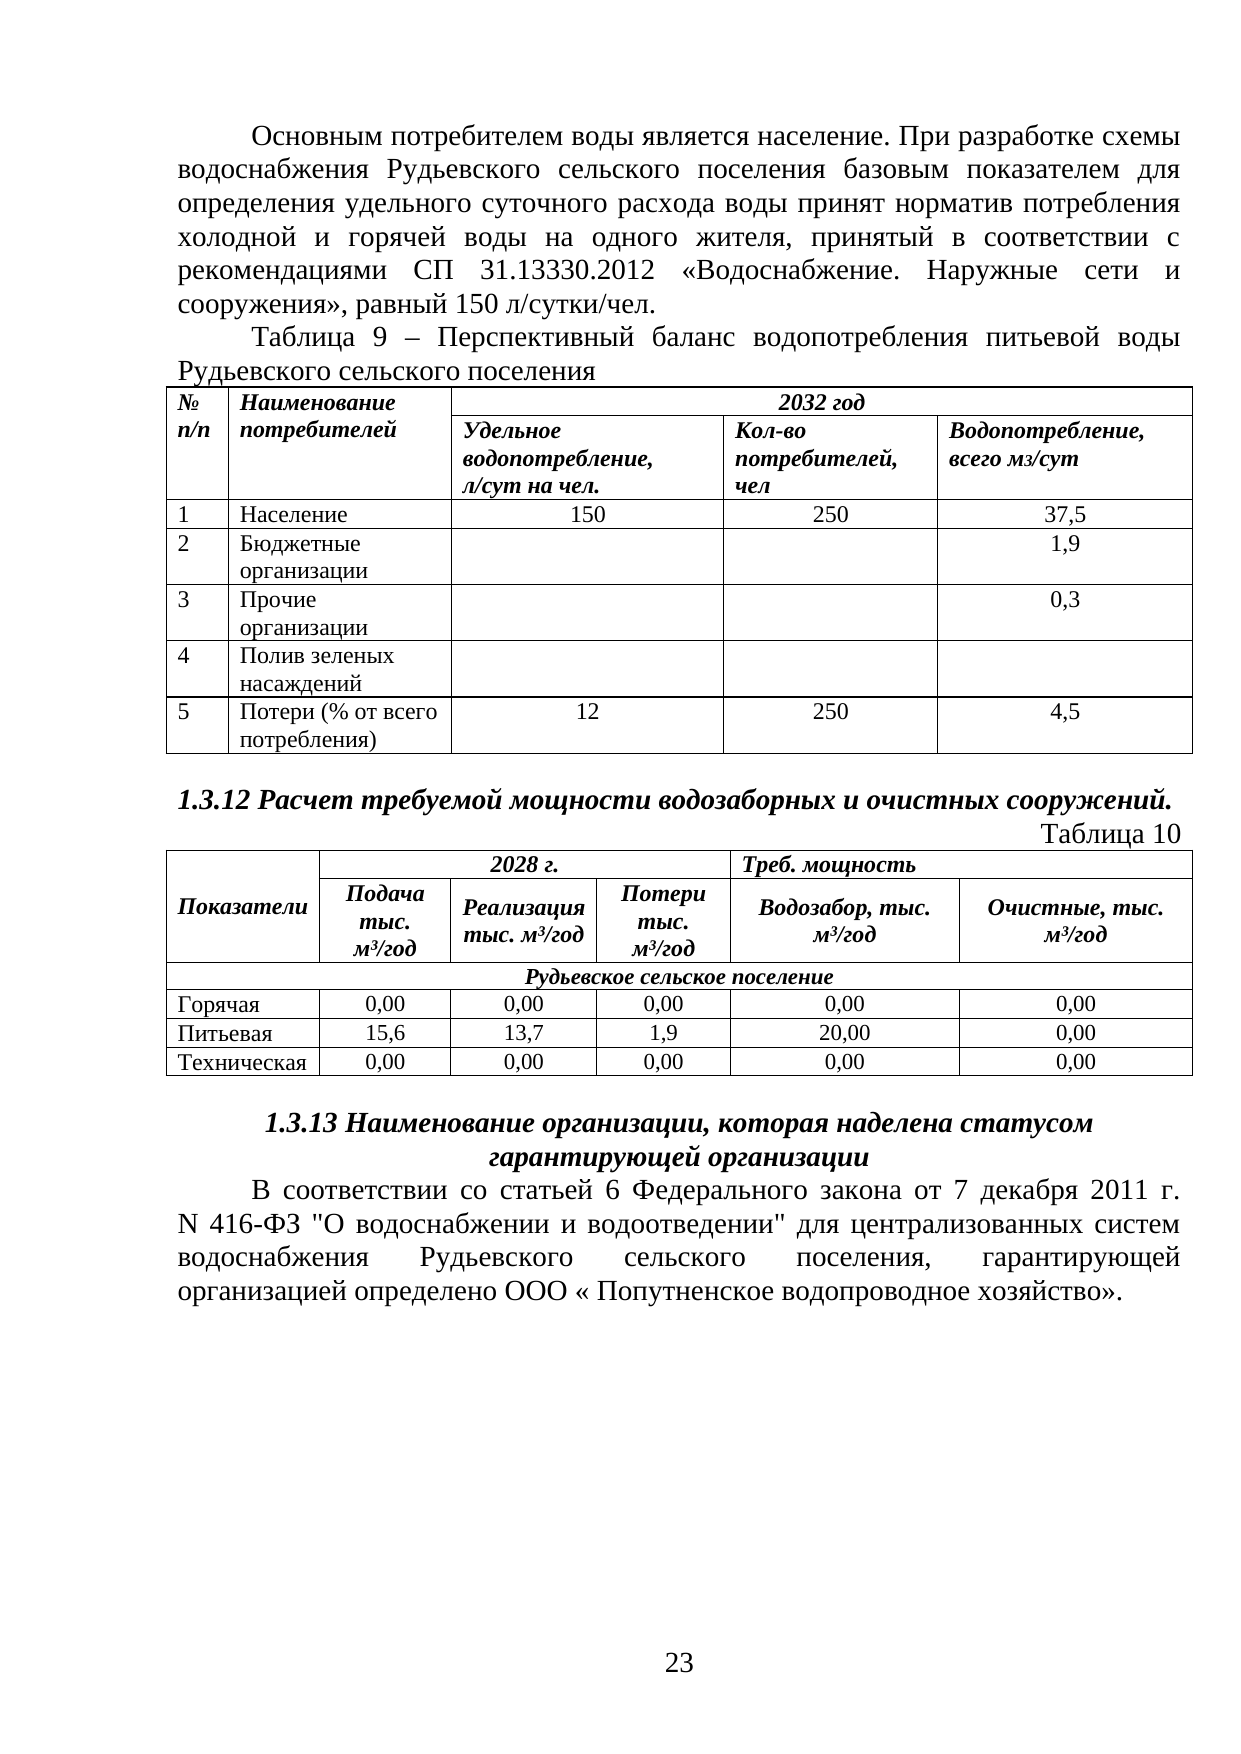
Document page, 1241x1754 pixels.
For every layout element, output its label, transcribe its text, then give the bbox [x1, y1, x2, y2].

table_cell 0,00 [960, 1048, 1192, 1075]
text В соответствии со статьей 6 Федерального закона от 7 декабря 2011 г. N 416-ФЗ "О водоснабжении и водоотведении" для централизованных систем водоснабжения Рудьевского сельского поселения, гарантирующей организацией определено ООО « Попутненское водопроводное хозяйство». [177, 1172, 1181, 1306]
table_cell 12 [452, 698, 723, 753]
table_cell 0,00 [451, 990, 596, 1018]
table_header 2032 год [452, 388, 1192, 415]
text Основным потребителем воды является население. При разработке схемы водоснабжения Рудьевского сельского поселения базовым показателем для определения удельного суточного расхода воды принят норматив потребления холодной и горячей воды на одного жителя, принятый в соответствии с рекомендациями СП 31.13330.2012 «Водоснабжение. Наружные сети и сооружения», равный 150 л/сутки/чел. [177, 118, 1181, 319]
text Таблица 9 – Перспективный баланс водопотребления питьевой воды Рудьевского сельского поселения [177, 319, 1181, 386]
text 1.3.13 Наименование организации, которая наделена статусом гарантирующей организации [177, 1105, 1181, 1172]
table_cell 37,5 [938, 500, 1192, 528]
table_cell 250 [724, 698, 937, 753]
table_cell Питьевая [167, 1019, 319, 1047]
table_header Треб. мощность [731, 851, 1192, 878]
table_cell [724, 585, 937, 640]
table_cell 0,00 [960, 1019, 1192, 1047]
table_cell [452, 529, 723, 584]
table_cell 0,00 [597, 990, 730, 1018]
table_cell 0,00 [320, 990, 450, 1018]
table_cell 150 [452, 500, 723, 528]
table_cell [452, 585, 723, 640]
table_header 2028 г. [320, 851, 730, 878]
text 1.3.12 Расчет требуемой мощности водозаборных и очистных сооружений. [177, 782, 1181, 816]
table_cell Реализация тыс. м³/год [451, 879, 596, 962]
table_cell Население [229, 500, 451, 528]
table_cell 5 [167, 698, 228, 753]
table_cell Прочие организации [229, 585, 451, 640]
table_cell [452, 641, 723, 696]
table_cell Полив зеленых насаждений [229, 641, 451, 696]
table_cell Кол-во потребителей, чел [724, 416, 937, 499]
table_cell 4 [167, 641, 228, 696]
table_cell [724, 529, 937, 584]
table_cell [724, 641, 937, 696]
table_cell Рудьевское сельское поселение [167, 963, 1192, 989]
table_cell 1,9 [938, 529, 1192, 584]
table_cell 0,00 [320, 1048, 450, 1075]
table_cell 0,00 [731, 1048, 959, 1075]
table_cell Горячая [167, 990, 319, 1018]
table_cell 20,00 [731, 1019, 959, 1047]
table_cell 250 [724, 500, 937, 528]
table_cell 1 [167, 500, 228, 528]
table_cell Подача тыс. м³/год [320, 879, 450, 962]
table_cell Очистные, тыс. м³/год [960, 879, 1192, 962]
table_header Показатели [167, 851, 319, 962]
text Таблица 10 [177, 816, 1181, 849]
table_cell Бюджетные организации [229, 529, 451, 584]
table_cell Потери (% от всего потребления) [229, 698, 451, 753]
table_cell Водозабор, тыс. м³/год [731, 879, 959, 962]
table_cell 0,00 [597, 1048, 730, 1075]
table_cell 0,00 [451, 1048, 596, 1075]
table_cell Водопотребление, всего м3/сут [938, 416, 1192, 499]
table_cell 0,3 [938, 585, 1192, 640]
table_cell Техническая [167, 1048, 319, 1075]
table_header Наименование потребителей [229, 388, 451, 499]
table_cell [938, 641, 1192, 696]
table_cell Удельное водопотребление, л/сут на чел. [452, 416, 723, 499]
table_cell 1,9 [597, 1019, 730, 1047]
table_header № п/п [167, 388, 228, 499]
table_cell 2 [167, 529, 228, 584]
table_cell 3 [167, 585, 228, 640]
table_cell 15,6 [320, 1019, 450, 1047]
table_cell 13,7 [451, 1019, 596, 1047]
table_cell 0,00 [731, 990, 959, 1018]
table_cell 4,5 [938, 698, 1192, 753]
table_cell Потери тыс. м³/год [597, 879, 730, 962]
table_cell 0,00 [960, 990, 1192, 1018]
